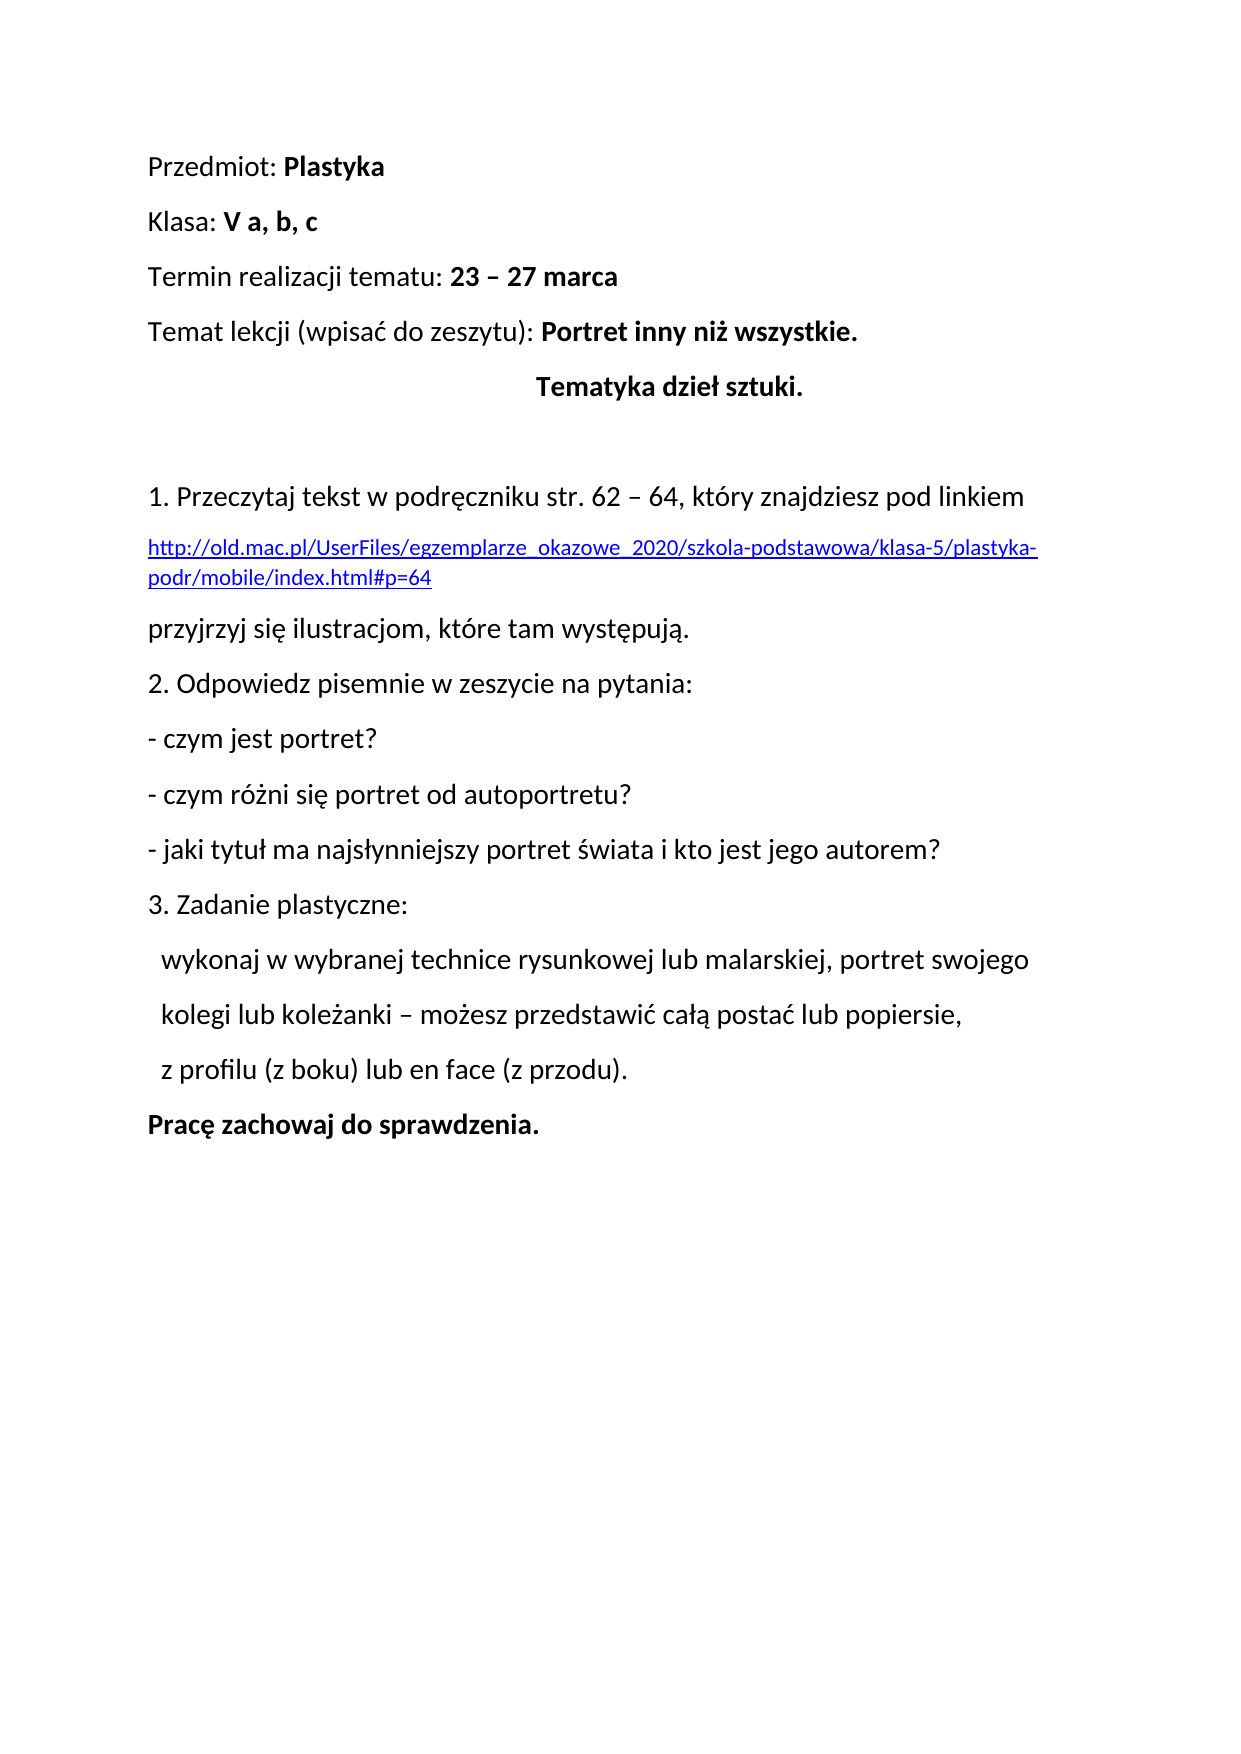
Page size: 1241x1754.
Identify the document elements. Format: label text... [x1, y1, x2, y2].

text Pracę zachowaj do sprawdzenia. [148, 1106, 1093, 1142]
text 3. Zadanie plastyczne: [148, 886, 1093, 922]
text kolegi lub koleżanki – możesz przedstawić całą postać lub popiersie, [148, 996, 1093, 1032]
text - czym różni się portret od autoportretu? [148, 776, 1093, 811]
text 2. Odpowiedz pisemnie w zeszycie na pytania: [148, 666, 1093, 701]
text z profilu (z boku) lub en face (z przodu). [148, 1051, 1093, 1087]
text Tematyka dzieł sztuki. [148, 368, 1093, 404]
text wykonaj w wybranej technice rysunkowej lub malarskiej, portret swojego [148, 941, 1093, 977]
text Klasa: V a, b, c [148, 203, 1093, 238]
text http://old.mac.pl/UserFiles/egzemplarze_okazowe_2020/szkola-podstawowa/klasa-5/plastyka-podr/mobile/index.html#p=64 [148, 533, 1093, 592]
text 1. Przeczytaj tekst w podręczniku str. 62 – 64, który znajdziesz pod linkiem [148, 478, 1093, 514]
text Temat lekcji (wpisać do zeszytu): Portret inny niż wszystkie. [148, 313, 1093, 348]
text - jaki tytuł ma najsłynniejszy portret świata i kto jest jego autorem? [148, 831, 1093, 866]
text Termin realizacji tematu: 23 – 27 marca [148, 258, 1093, 293]
text przyjrzyj się ilustracjom, które tam występują. [148, 610, 1093, 646]
text Przedmiot: Plastyka [148, 148, 1093, 183]
text - czym jest portret? [148, 721, 1093, 756]
